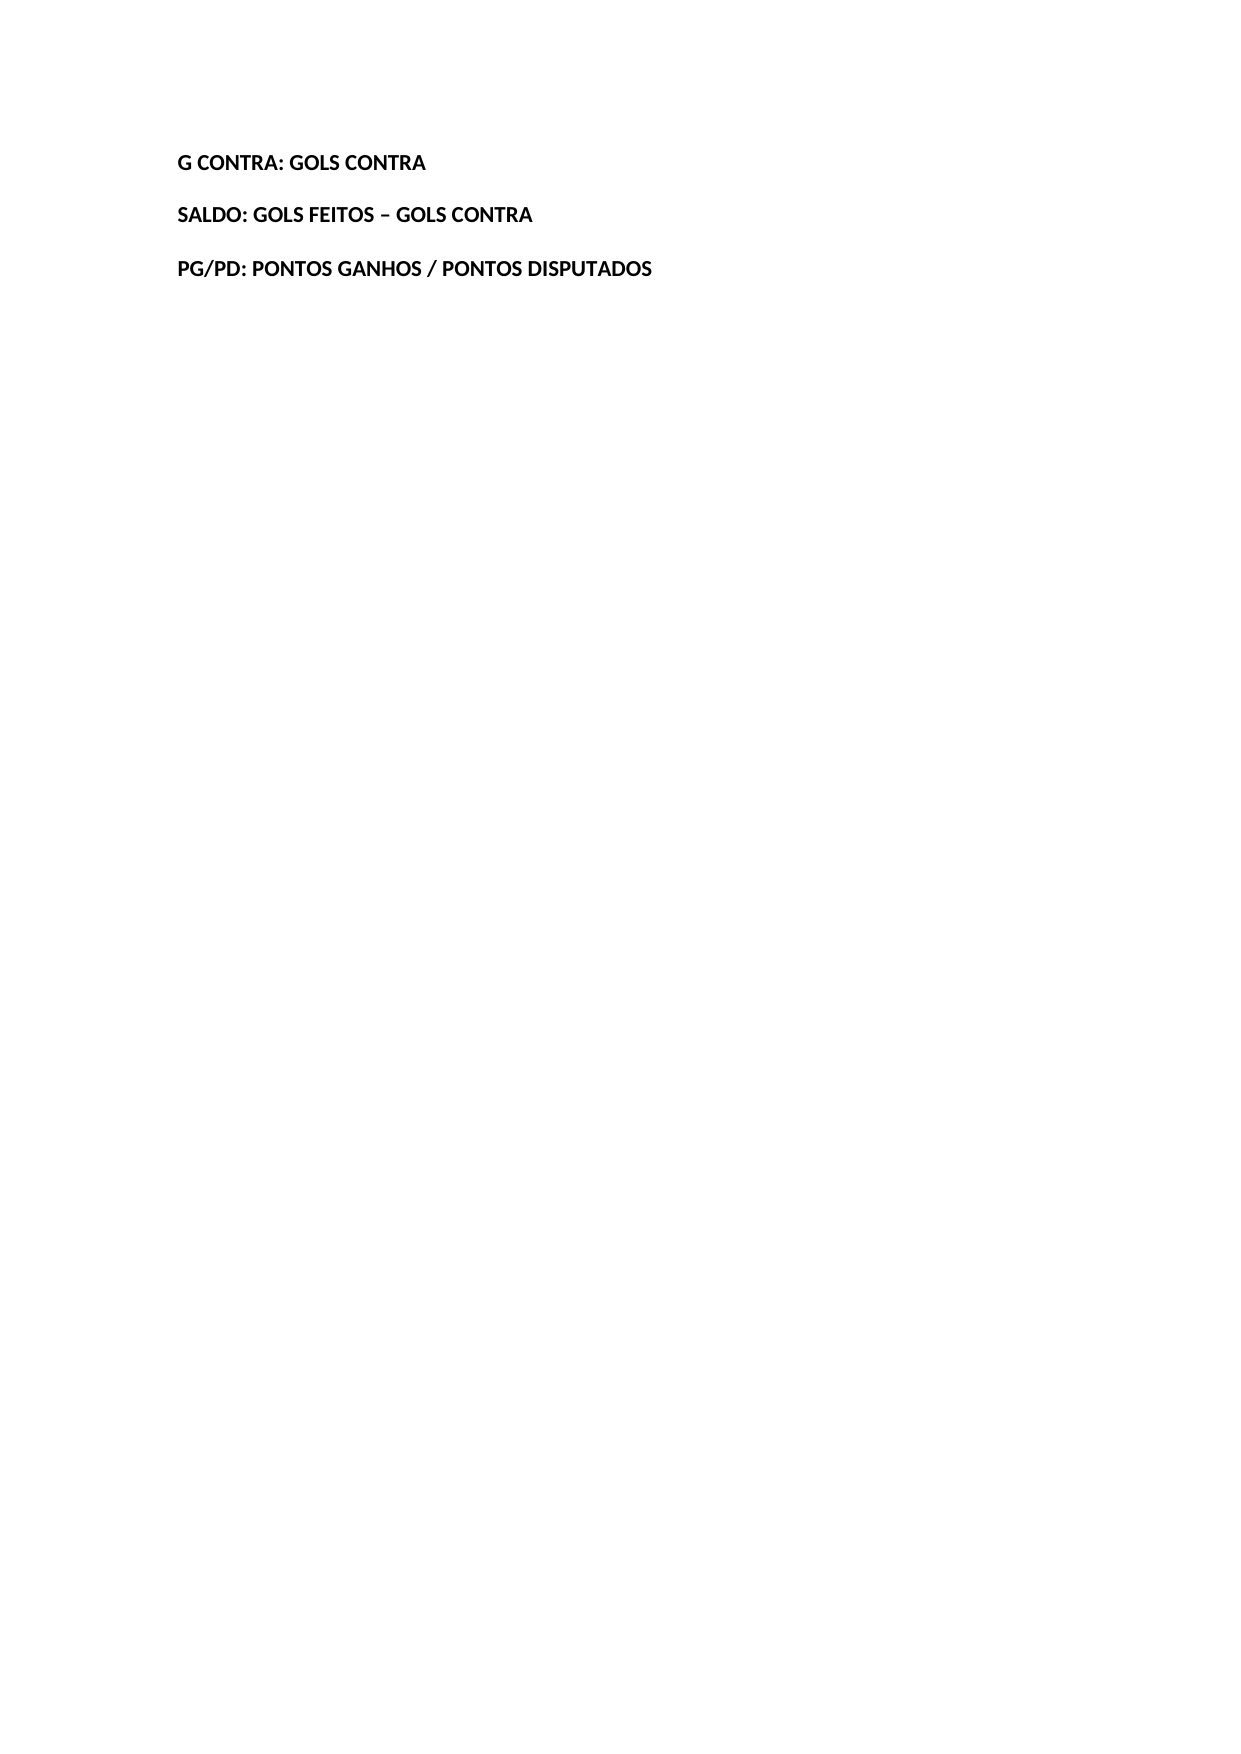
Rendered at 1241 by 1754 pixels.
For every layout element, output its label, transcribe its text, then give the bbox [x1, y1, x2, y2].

text SALDO: GOLS FEITOS – GOLS CONTRA [177, 201, 1063, 229]
text PG/PD: PONTOS GANHOS / PONTOS DISPUTADOS [177, 254, 1063, 282]
text G CONTRA: GOLS CONTRA [177, 148, 1063, 176]
